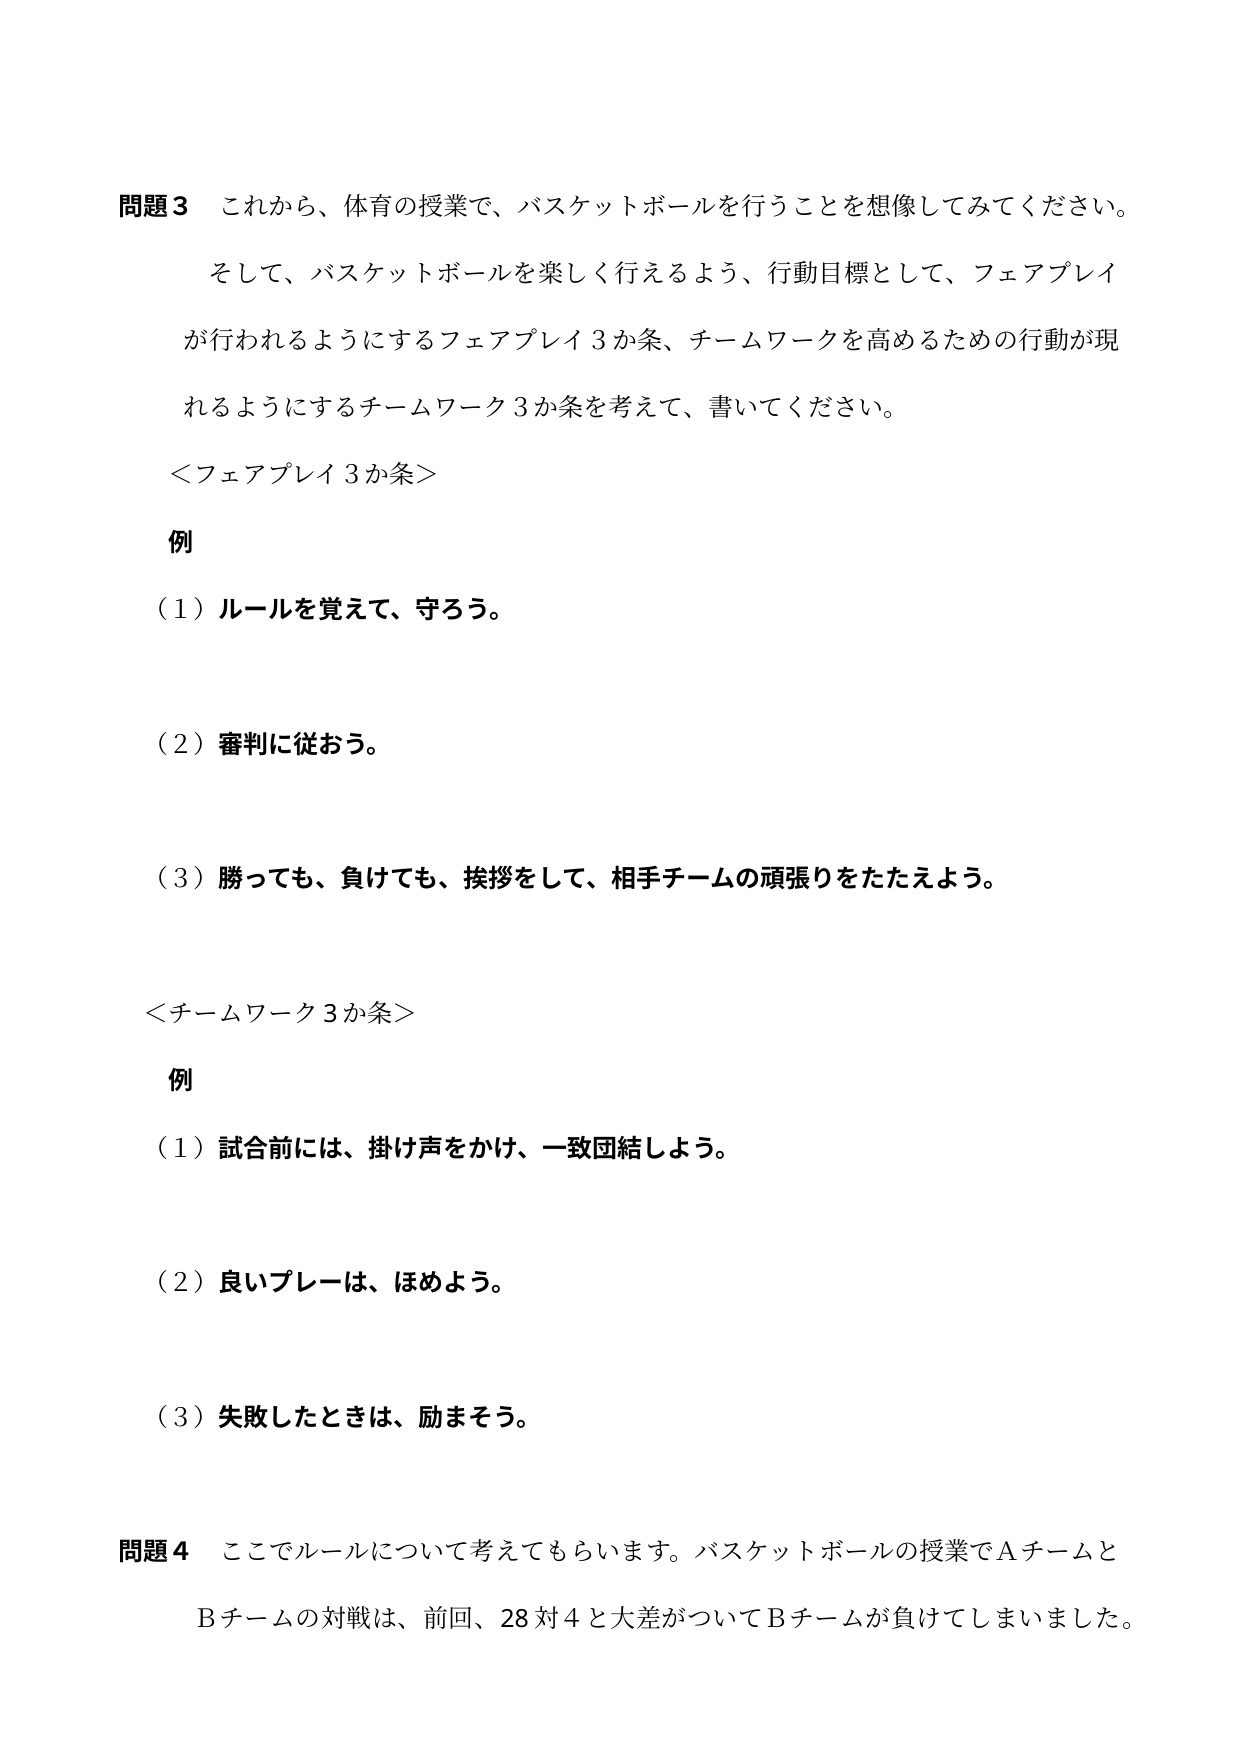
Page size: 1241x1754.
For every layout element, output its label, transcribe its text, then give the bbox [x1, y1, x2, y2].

text （３）勝っても、負けても、挨拶をして、相手チームの頑張りをたたえよう。 [118, 843, 1122, 911]
text ＜チームワーク3か条＞ [118, 978, 1122, 1045]
text （２）良いプレーは、ほめよう。 [118, 1247, 1122, 1314]
text ＜フェアプレイ３か条＞ [118, 439, 1122, 507]
text 例 [118, 1045, 1122, 1112]
text （１）ルールを覚えて、守ろう。 [118, 574, 1122, 641]
text （１）試合前には、掛け声をかけ、一致団結しよう。 [118, 1112, 1122, 1180]
text （２）審判に従おう。 [118, 709, 1122, 776]
text 問題３ これから、体育の授業で、バスケットボールを行うことを想像してみてください。 [118, 170, 1122, 238]
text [118, 1516, 1122, 1651]
text そして、バスケットボールを楽しく行えるよう、行動目標として、フェアプレイが行われるようにするフェアプレイ３か条、チームワークを高めるための行動が現れるようにするチームワーク３か条を考えて、書いてください。 [184, 238, 1122, 439]
text （３）失敗したときは、励まそう。 [118, 1382, 1122, 1449]
text 例 [118, 507, 1122, 574]
